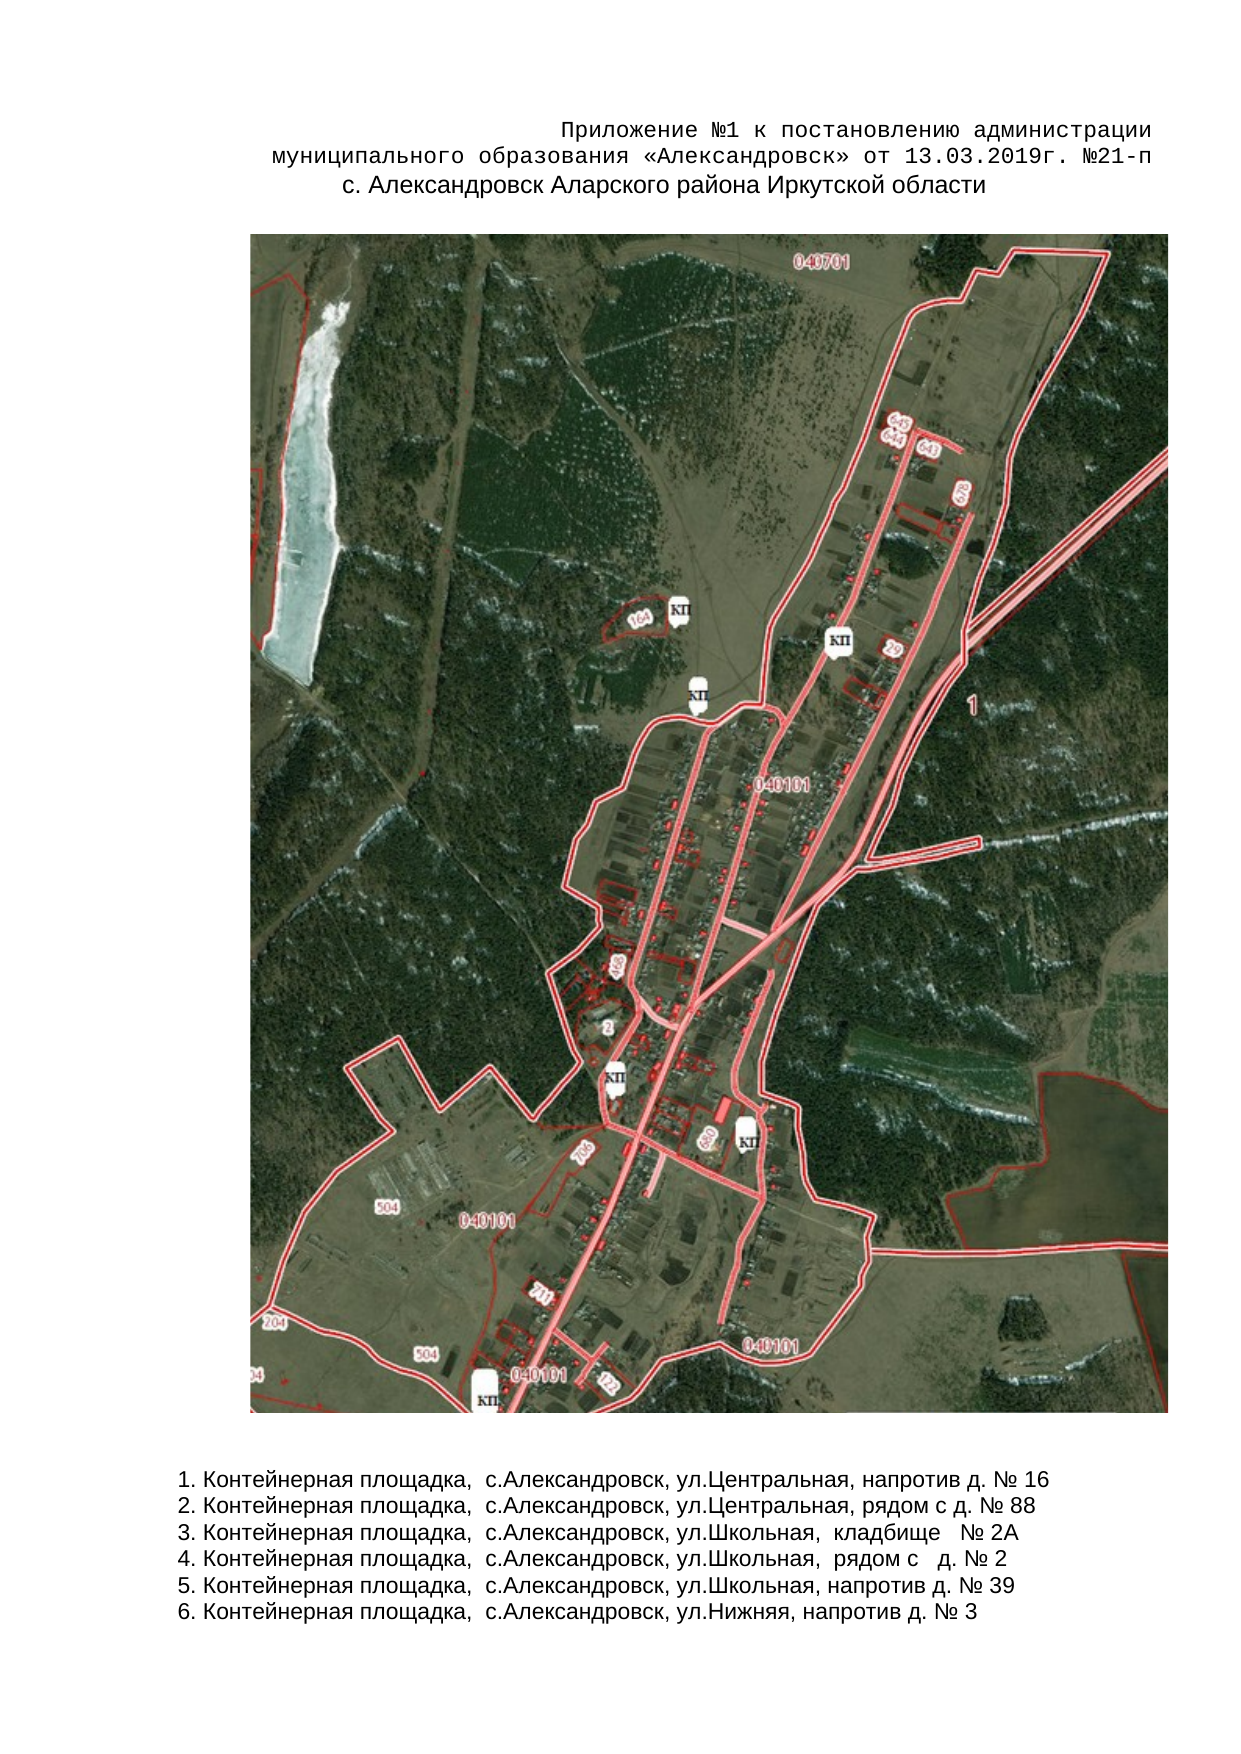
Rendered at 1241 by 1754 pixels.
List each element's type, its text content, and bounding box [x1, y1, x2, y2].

text 3. Контейнерная площадка, с.Александровск, ул.Школьная, кладбище № 2А [177, 1519, 1152, 1545]
text 5. Контейнерная площадка, с.Александровск, ул.Школьная, напротив д. № 39 [177, 1572, 1152, 1598]
text с. Александровск Аларского района Иркутской области [177, 170, 1152, 199]
text 1. Контейнерная площадка, с.Александровск, ул.Центральная, напротив д. № 16 [177, 1466, 1152, 1492]
text Приложение №1 к постановлению администрации [177, 118, 1152, 144]
text 2. Контейнерная площадка, с.Александровск, ул.Центральная, рядом с д. № 88 [177, 1492, 1152, 1519]
text муниципального образования «Александровск» от 13.03.2019г. №21-п [177, 144, 1152, 170]
text 6. Контейнерная площадка, с.Александровск, ул.Нижняя, напротив д. № 3 [177, 1598, 1152, 1624]
picture [250, 234, 1168, 1412]
text 4. Контейнерная площадка, с.Александровск, ул.Школьная, рядом с д. № 2 [177, 1545, 1152, 1572]
